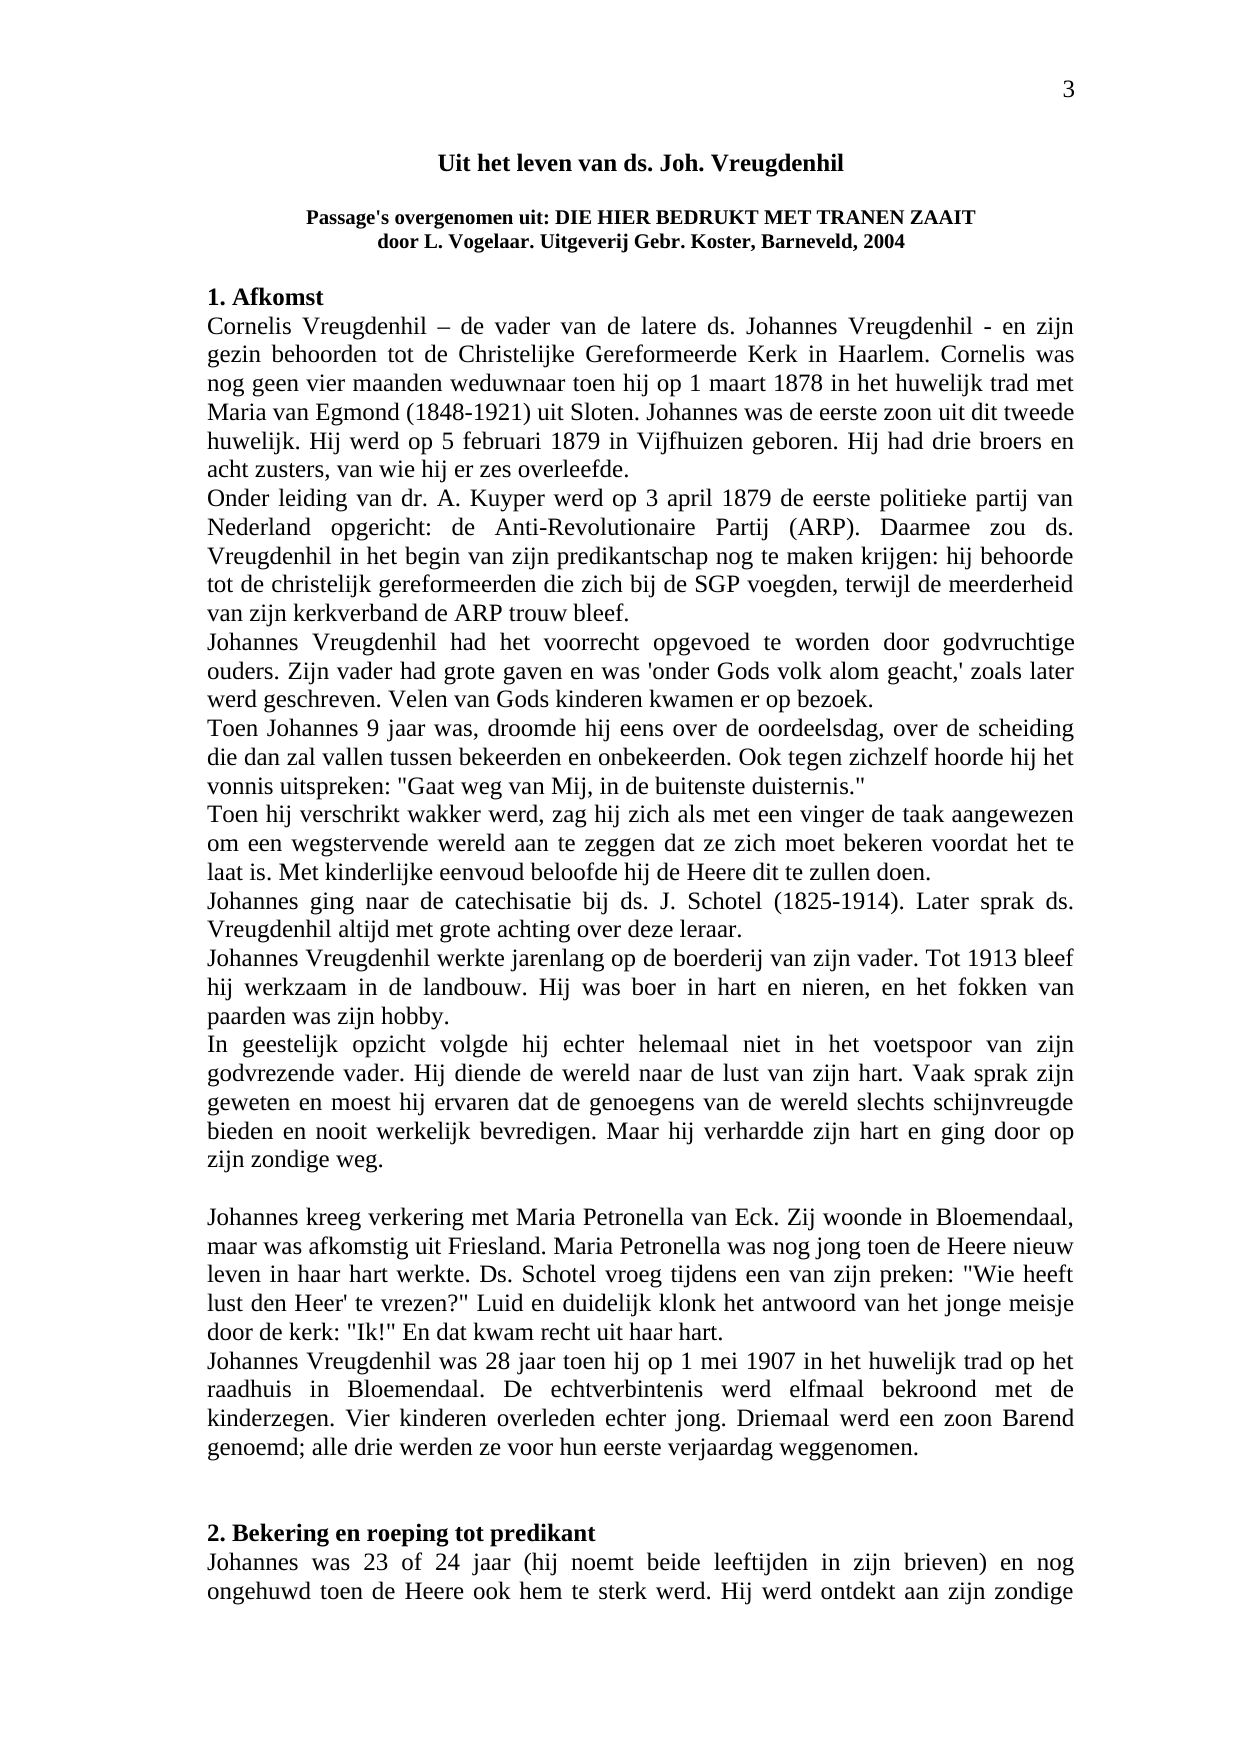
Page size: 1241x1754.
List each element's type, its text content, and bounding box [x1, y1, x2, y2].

text Uit het leven van ds. Joh. Vreugdenhil [207, 148, 1075, 176]
text Cornelis Vreugdenhil – de vader van de latere ds. Johannes Vreugdenhil - en zijn gezin behoorden tot de Christelijke Gereformeerde Kerk in Haarlem. Cornelis was nog geen vier maanden weduwnaar toen hij op 1 maart het huwelijk trad met Maria van Egmond (1848-1921) uit Sloten. Johannes was de eerste zoon uit dit tweede huwelijk. Hij werd op 5 februari Vijfhuizen geboren. Hij had drie broers en acht zusters, van wie hij er zes overleefde. [207, 311, 1075, 483]
text Johannes Vreugdenhil had het voorrecht opgevoed te worden door godvruchtige ouders. Zijn vader had grote gaven en was 'onder Gods volk alom geacht,' zoals later werd geschreven. Velen van Gods kinderen kwamen er op bezoek. [207, 627, 1075, 713]
text Passage's overgenomen uit: DIE HIER BEDRUKT MET TRANEN ZAAIT [207, 205, 1075, 229]
text 1. Afkomst [207, 282, 1075, 311]
text Onder leiding van dr. A. Kuyper werd op 3 april 1879 de eerste politieke partij van Nederland opgericht: de Anti-Revolutionaire Partij (ARP). Daarmee zou ds. Vreugdenhil in het begin van zijn predikantschap nog te maken krijgen: hij behoorde tot de christelijk gereformeerden die zich bij de SGP voegden, terwijl de meerderheid van zijn kerkverband de ARP trouw bleef. [207, 483, 1075, 627]
text Johannes ging naar de catechisatie bij ds. J. Schotel (1825-1914). Later sprak ds. Vreugdenhil altijd met grote achting over deze leraar. [207, 886, 1075, 943]
text Toen Johannes 9 jaar was, droomde hij eens over de oordeelsdag, over de scheiding die dan zal vallen tussen bekeerden en onbekeerden. Ook tegen zichzelf hoorde hij het vonnis uitspreken: "Gaat weg van Mij, in de buitenste duisternis." [207, 713, 1075, 799]
text Johannes kreeg verkering met Maria Petronella van Eck. Zij woonde in Bloemendaal, maar was afkomstig uit Friesland. Maria Petronella was nog jong toen de Heere nieuw leven in haar hart werkte. Ds. Schotel vroeg tijdens een van zijn preken: "Wie heeft lust den Heer' te vrezen?" Luid en duidelijk klonk het antwoord van het jonge meisje door de kerk: "Ik!" En dat kwam recht uit haar hart. [207, 1202, 1075, 1346]
text Johannes Vreugdenhil was 28 jaar toen hij op 1 mei het huwelijk trad op het raadhuis in Bloemendaal. De echtverbintenis werd elfmaal bekroond met de kinderzegen. Vier kinderen overleden echter jong. Driemaal werd een zoon Barend genoemd; alle drie werden ze voor hun eerste verjaardag weggenomen. [207, 1346, 1075, 1461]
text Johannes Vreugdenhil werkte jarenlang op de boerderij van zijn vader. Tot 1913 bleef hij werkzaam in de landbouw. Hij was boer in hart en nieren, en het fokken van paarden was zijn hobby. [207, 943, 1075, 1029]
text door L. Vogelaar. Uitgeverij Gebr. Koster, Barneveld, 2004 [207, 229, 1075, 253]
text Toen hij verschrikt wakker werd, zag hij zich als met een vinger de taak aangewezen om een wegstervende wereld aan te zeggen dat ze zich moet bekeren voordat het te laat is. Met kinderlijke eenvoud beloofde hij de Heere dit te zullen doen. [207, 799, 1075, 886]
text In geestelijk opzicht volgde hij echter helemaal niet in het voetspoor van zijn godvrezende vader. Hij diende de wereld naar de lust van zijn hart. Vaak sprak zijn geweten en moest hij ervaren dat de genoegens van de wereld slechts schijnvreugde bieden en nooit werkelijk bevredigen. Maar hij verhardde zijn hart en ging door op zijn zondige weg. [207, 1029, 1075, 1173]
text 2. Bekering en roeping tot predikant [207, 1518, 1075, 1547]
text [207, 1547, 1075, 1604]
